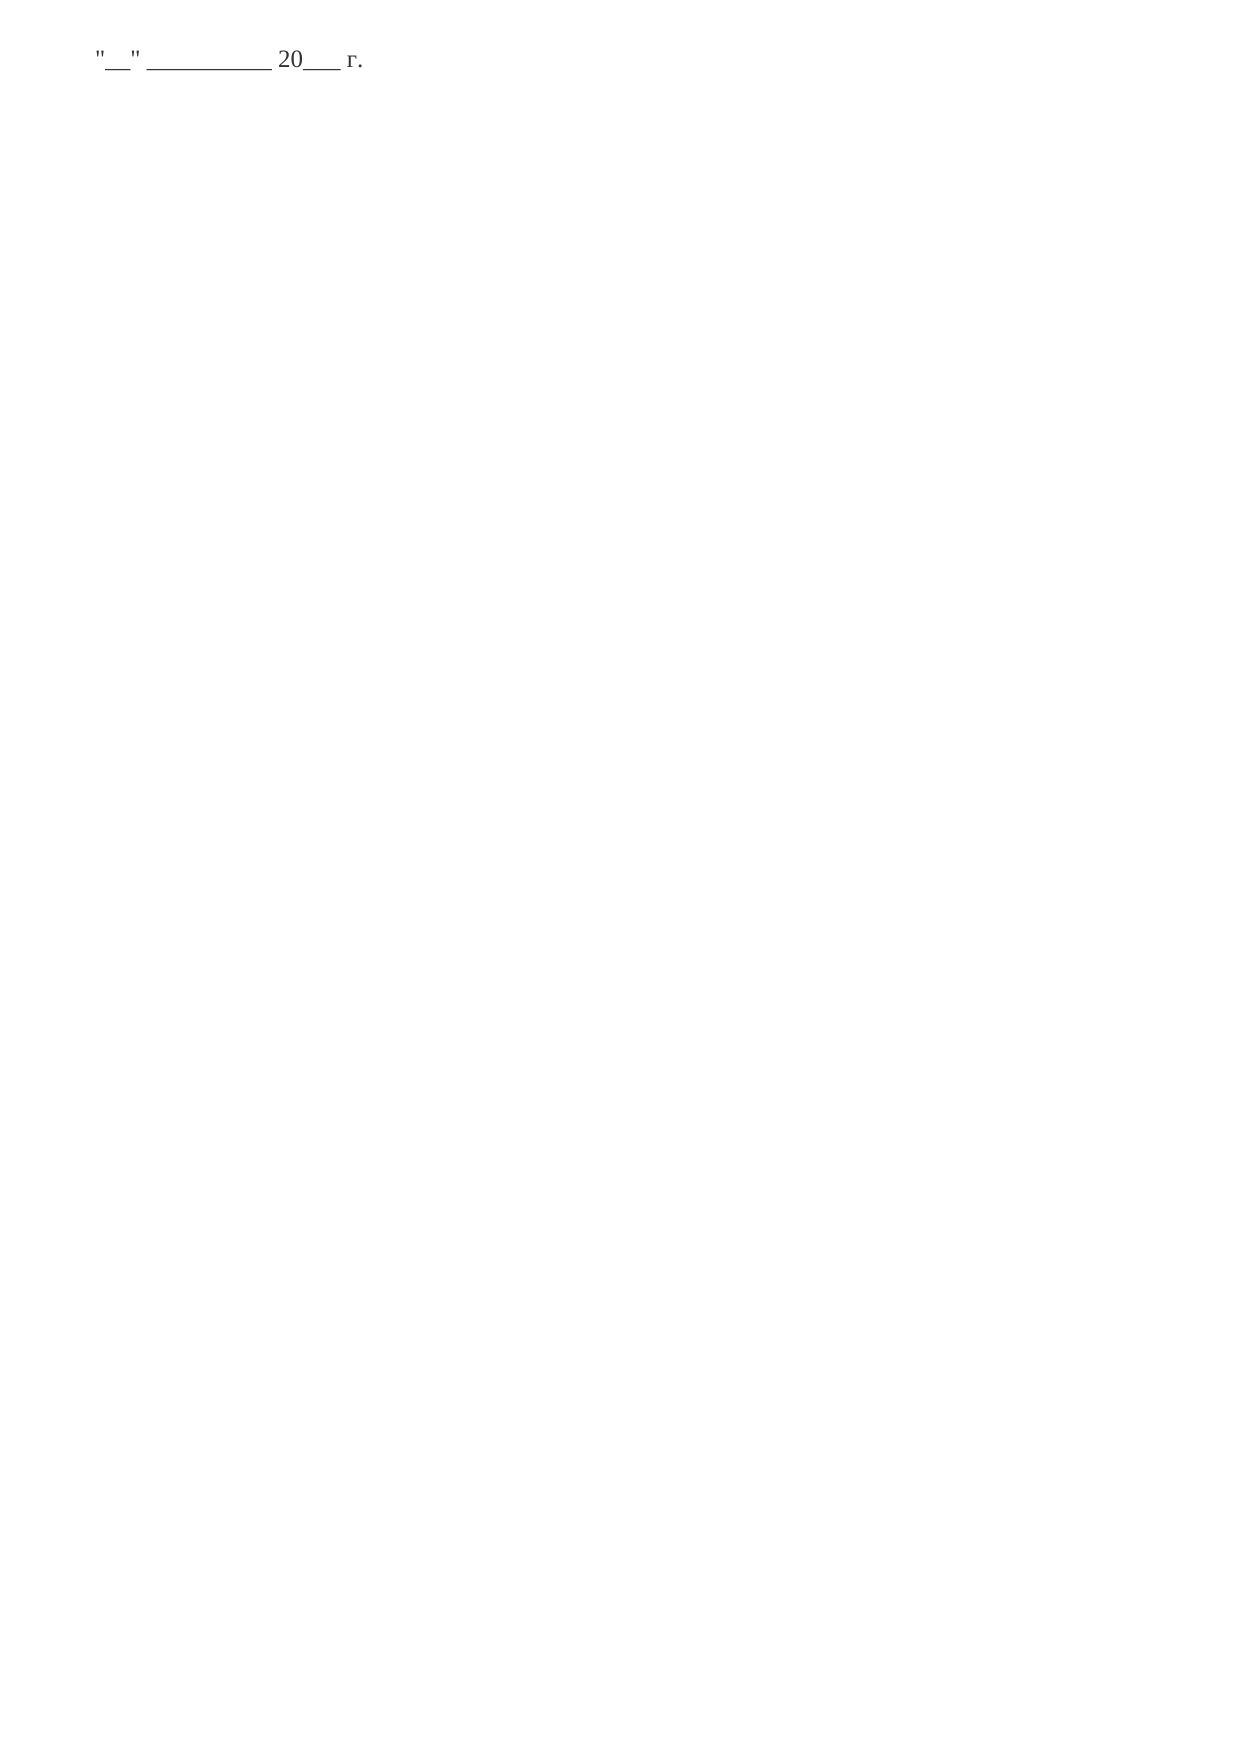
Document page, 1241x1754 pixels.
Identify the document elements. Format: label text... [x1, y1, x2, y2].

text "__" __________ 20___ г. [89, 44, 1167, 73]
